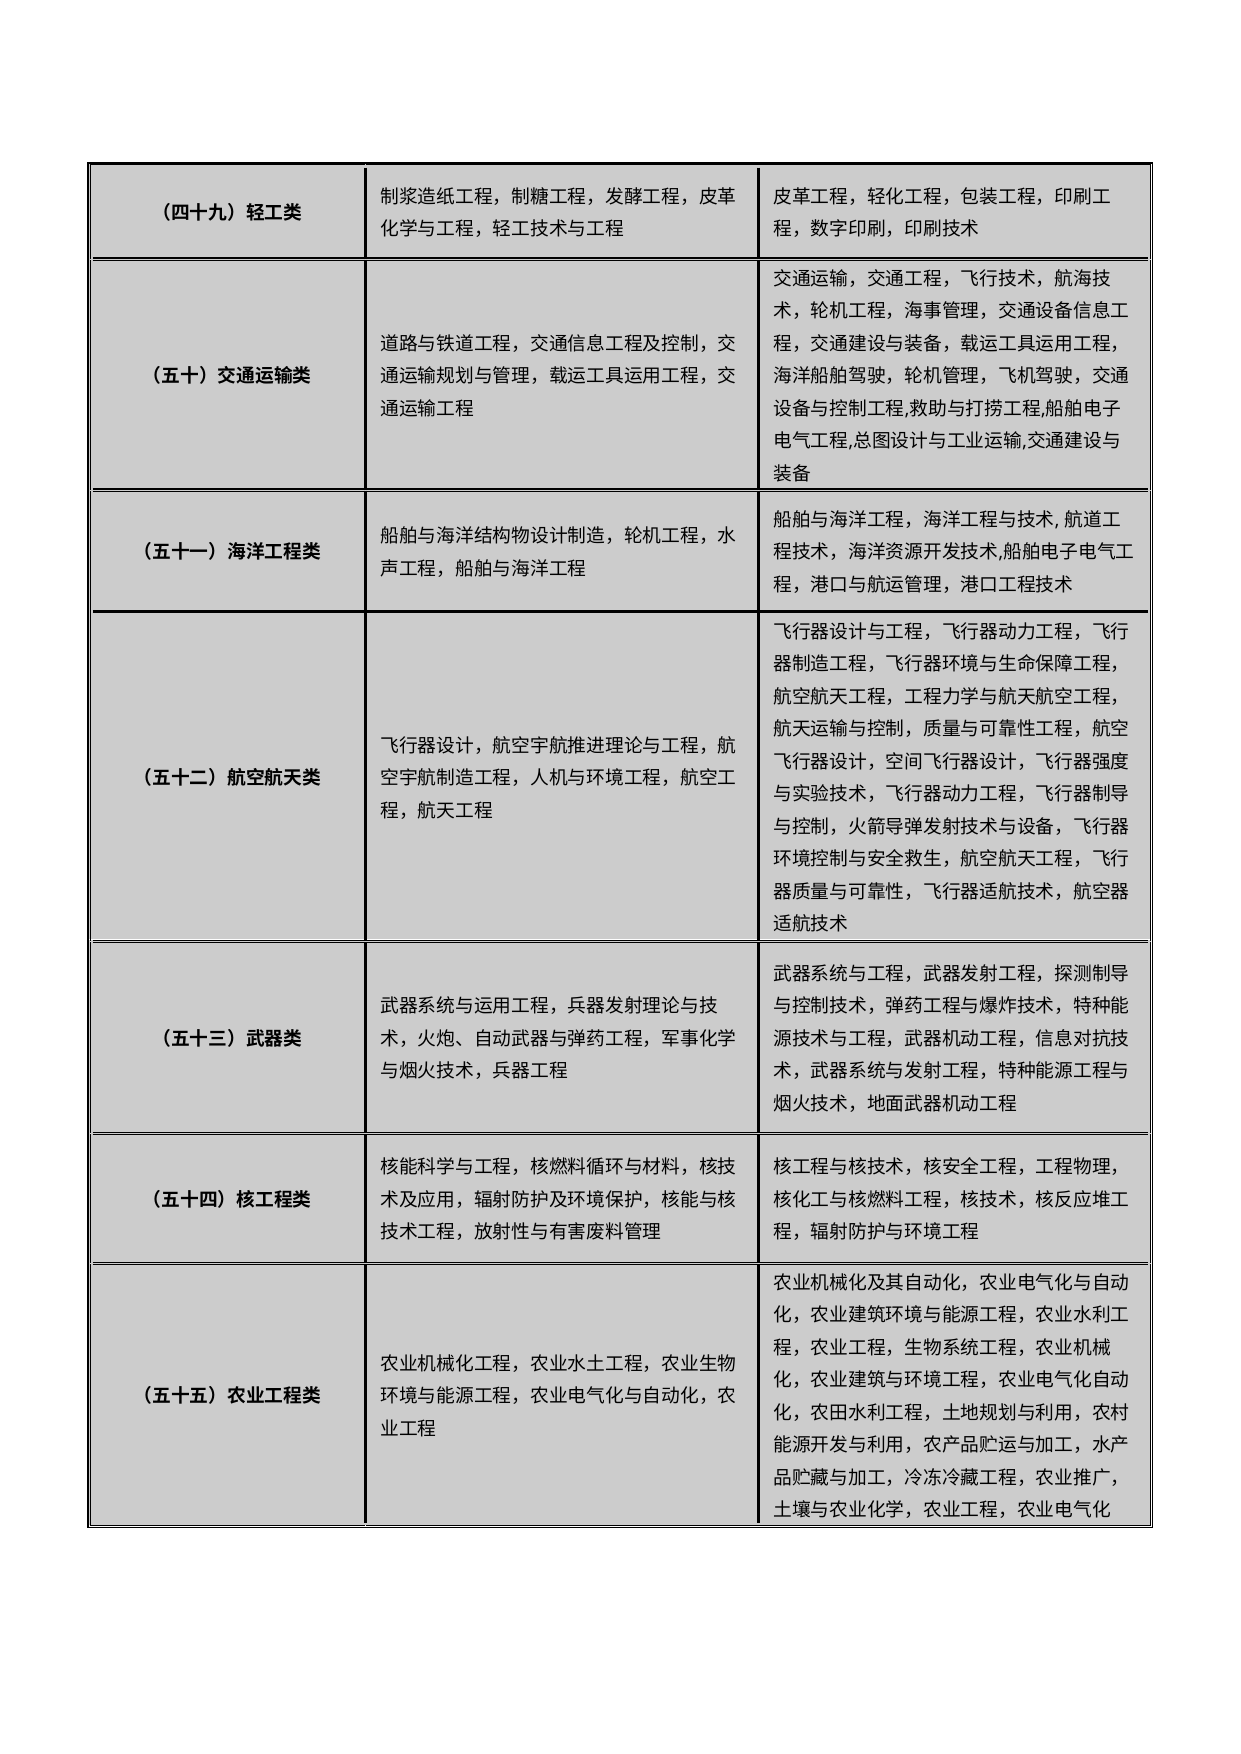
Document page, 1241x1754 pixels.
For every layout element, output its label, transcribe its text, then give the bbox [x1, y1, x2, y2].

table_cell （五十一）海洋工程类 [91, 488, 364, 610]
table_cell 核能科学与工程，核燃料循环与材料，核技术及应用，辐射防护及环境保护，核能与核技术工程，放射性与有害废料管理 [367, 1135, 757, 1261]
table_cell 船舶与海洋工程，海洋工程与技术, 航道工程技术，海洋资源开发技术,船舶电子电气工程，港口与航运管理，港口工程技术 [760, 488, 1150, 610]
table_cell （四十九）轻工类 [91, 165, 365, 257]
table_cell （五十五）农业工程类 [91, 1261, 365, 1525]
table_cell （五十三）武器类 [91, 940, 364, 1132]
table_cell 武器系统与运用工程，兵器发射理论与技术，火炮、自动武器与弹药工程，军事化学与烟火技术，兵器工程 [367, 943, 757, 1132]
table_cell （五十二）航空航天类 [91, 610, 364, 939]
table_cell 制浆造纸工程，制糖工程，发酵工程，皮革化学与工程，轻工技术与工程 [365, 165, 758, 257]
table_cell 武器系统与工程，武器发射工程，探测制导与控制技术，弹药工程与爆炸技术，特种能源技术与工程，武器机动工程，信息对抗技术，武器系统与发射工程，特种能源工程与烟火技术，地面武器机动工程 [760, 940, 1150, 1132]
table_cell 交通运输，交通工程，飞行技术，航海技术，轮机工程，海事管理，交通设备信息工程，交通建设与装备，载运工具运用工程，海洋船舶驾驶，轮机管理，飞机驾驶，交通设备与控制工程,救助与打捞工程,船舶电子电气工程,总图设计与工业运输,交通建设与装备 [760, 257, 1150, 488]
table_cell （五十四）核工程类 [89, 1132, 365, 1261]
table_cell （五十）交通运输类 [91, 257, 364, 488]
table_cell 飞行器设计与工程，飞行器动力工程，飞行器制造工程，飞行器环境与生命保障工程，航空航天工程，工程力学与航天航空工程，航天运输与控制，质量与可靠性工程，航空飞行器设计，空间飞行器设计，飞行器强度与实验技术，飞行器动力工程，飞行器制导与控制，火箭导弹发射技术与设备，飞行器环境控制与安全救生，航空航天工程，飞行器质量与可靠性，飞行器适航技术，航空器适航技术 [760, 610, 1150, 939]
table_cell 船舶与海洋结构物设计制造，轮机工程，水声工程，船舶与海洋工程 [367, 492, 757, 610]
table_cell 飞行器设计，航空宇航推进理论与工程，航空宇航制造工程，人机与环境工程，航空工程，航天工程 [367, 613, 757, 939]
table_cell 农业机械化工程，农业水土工程，农业生物环境与能源工程，农业电气化与自动化，农业工程 [365, 1265, 758, 1525]
table_cell 核工程与核技术，核安全工程，工程物理，核化工与核燃料工程，核技术，核反应堆工程，辐射防护与环境工程 [758, 1132, 1151, 1261]
table_cell 皮革工程，轻化工程，包装工程，印刷工程，数字印刷，印刷技术 [758, 165, 1150, 257]
table_cell 道路与铁道工程，交通信息工程及控制，交通运输规划与管理，载运工具运用工程，交通运输工程 [367, 261, 757, 488]
table_cell 农业机械化及其自动化，农业电气化与自动化，农业建筑环境与能源工程，农业水利工程，农业工程，生物系统工程，农业机械化，农业建筑与环境工程，农业电气化自动化，农田水利工程，土地规划与利用，农村能源开发与利用，农产品贮运与加工，水产品贮藏与加工，冷冻冷藏工程，农业推广，土壤与农业化学，农业工程，农业电气化 [758, 1261, 1150, 1525]
